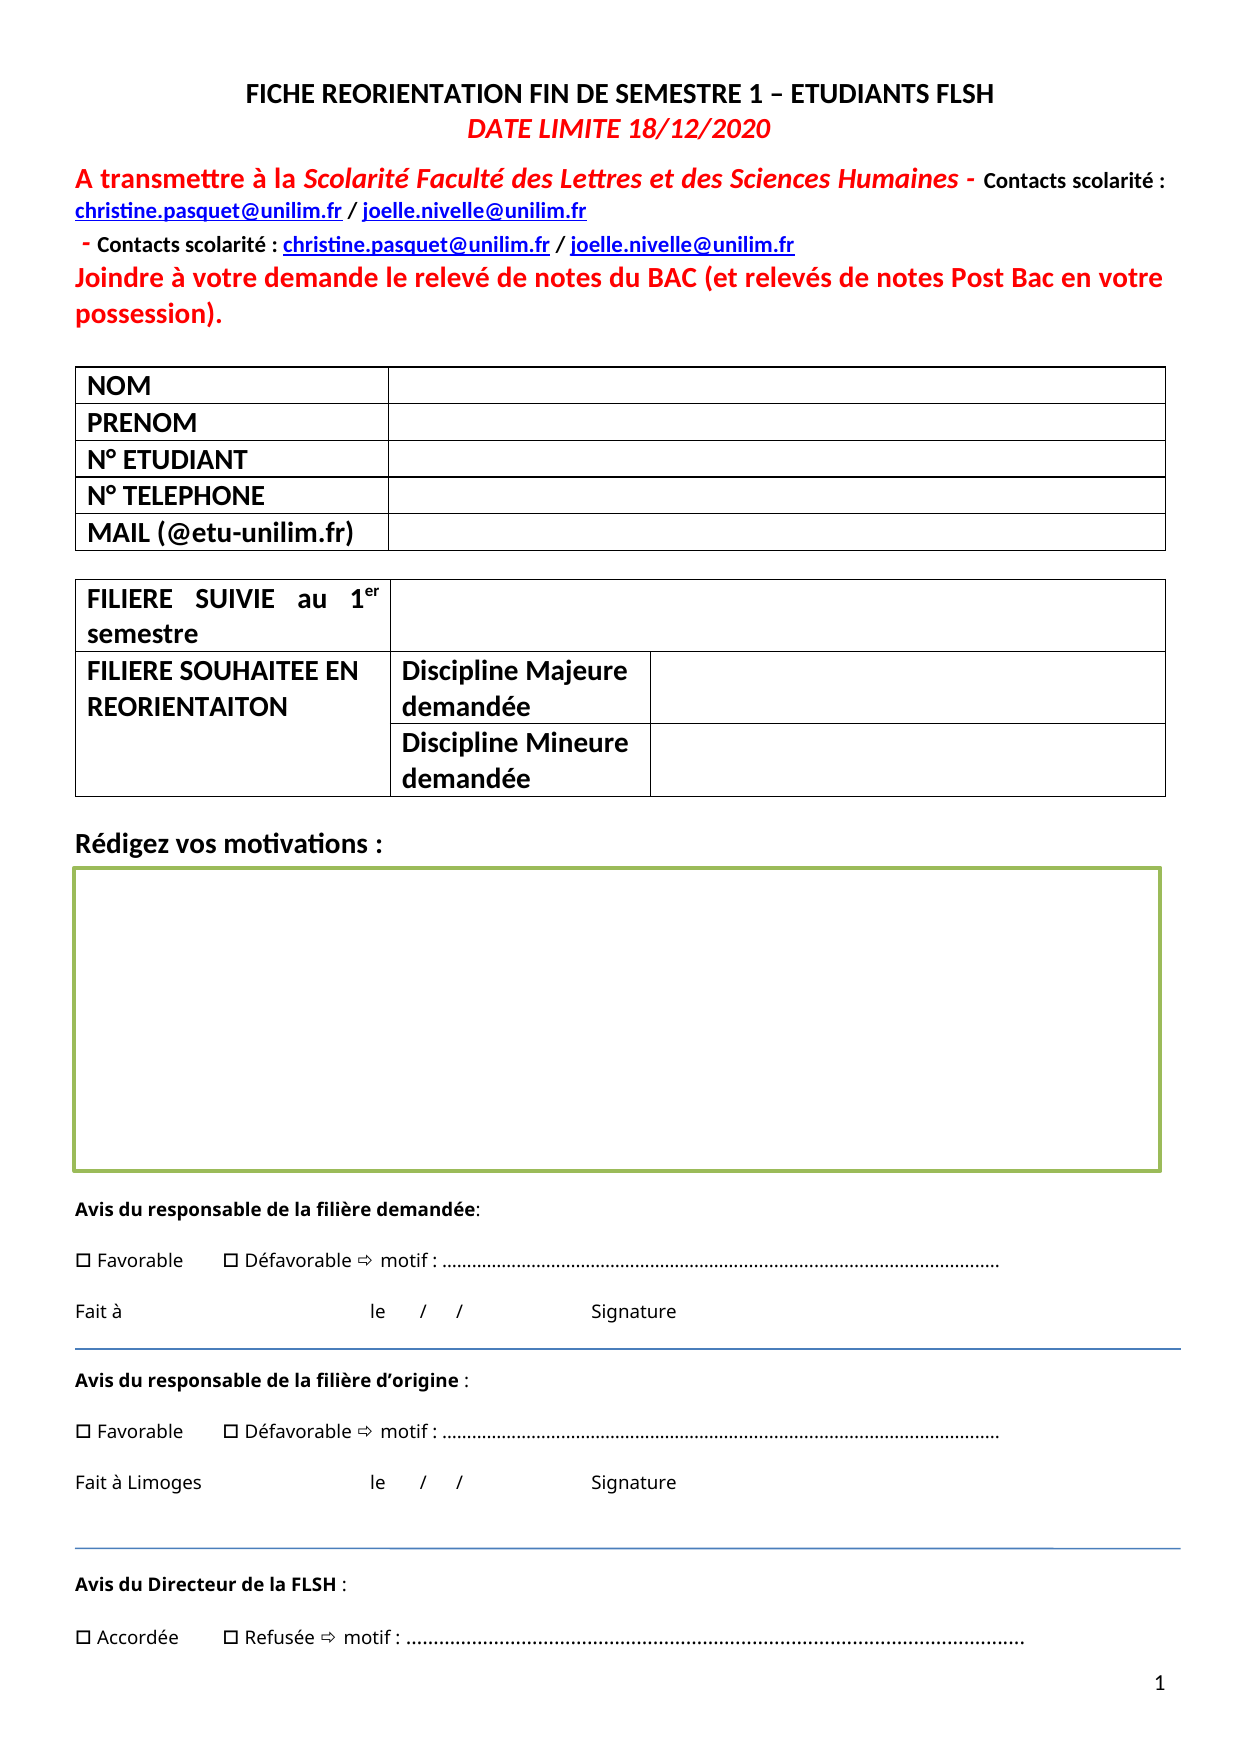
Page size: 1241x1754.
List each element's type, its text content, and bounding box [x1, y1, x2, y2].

table_cell N° TELEPHONE [76, 478, 388, 513]
text FICHE REORIENTATION FIN DE SEMESTRE 1 – ETUDIANTS FLSH [75, 75, 1165, 111]
table_cell Discipline Mineure demandée [391, 724, 650, 796]
table_cell [389, 404, 1165, 440]
text Avis du responsable de la filière demandée: [75, 1197, 1165, 1222]
table_cell Discipline Majeure demandée [391, 652, 650, 723]
text Fait à le / / Signature [75, 1299, 1165, 1324]
text DATE LIMITE 18/12/2020 [75, 111, 1165, 146]
text A transmettre à la Scolarité Faculté des Lettres et des Sciences Humaines - Contacts scolarité : christine.pasquet@unilim.fr / joelle.nivelle@unilim.fr [75, 160, 1165, 224]
table_header NOM [76, 368, 388, 403]
text - Contacts scolarité : christine.pasquet@unilim.fr / joelle.nivelle@unilim.fr [75, 224, 1165, 259]
table_cell [389, 514, 1165, 550]
table_header FILIERE SUIVIE au 1er semestre [76, 580, 390, 651]
table_cell PRENOM [76, 404, 388, 440]
table_header [389, 368, 1165, 403]
table_cell N° ETUDIANT [76, 441, 388, 476]
table_cell FILIERE SOUHAITEE EN REORIENTAITON [76, 652, 390, 796]
table_cell [389, 478, 1165, 513]
text Fait à Limoges le / / Signature [75, 1469, 1165, 1495]
table_cell [651, 724, 1165, 796]
text Favorable Défavorable motif : …………………………………………………….................................................... [75, 1418, 1165, 1444]
text Joindre à votre demande le relevé de notes du BAC (et relevés de notes Post Bac en votre possession). [75, 259, 1165, 331]
text Favorable Défavorable motif : …………………………………………………….................................................... [75, 1248, 1165, 1273]
table_cell [651, 652, 1165, 723]
text Avis du responsable de la filière d’origine : [75, 1367, 1165, 1393]
table_cell [389, 441, 1165, 476]
table_header [391, 580, 1165, 651]
text Avis du Directeur de la FLSH : [75, 1571, 1165, 1597]
table_cell MAIL (@etu-unilim.fr) [76, 514, 388, 550]
text Accordée Refusée motif : …………………………………………………….................................................... [75, 1622, 1165, 1651]
text Rédigez vos motivations : [75, 825, 1165, 860]
